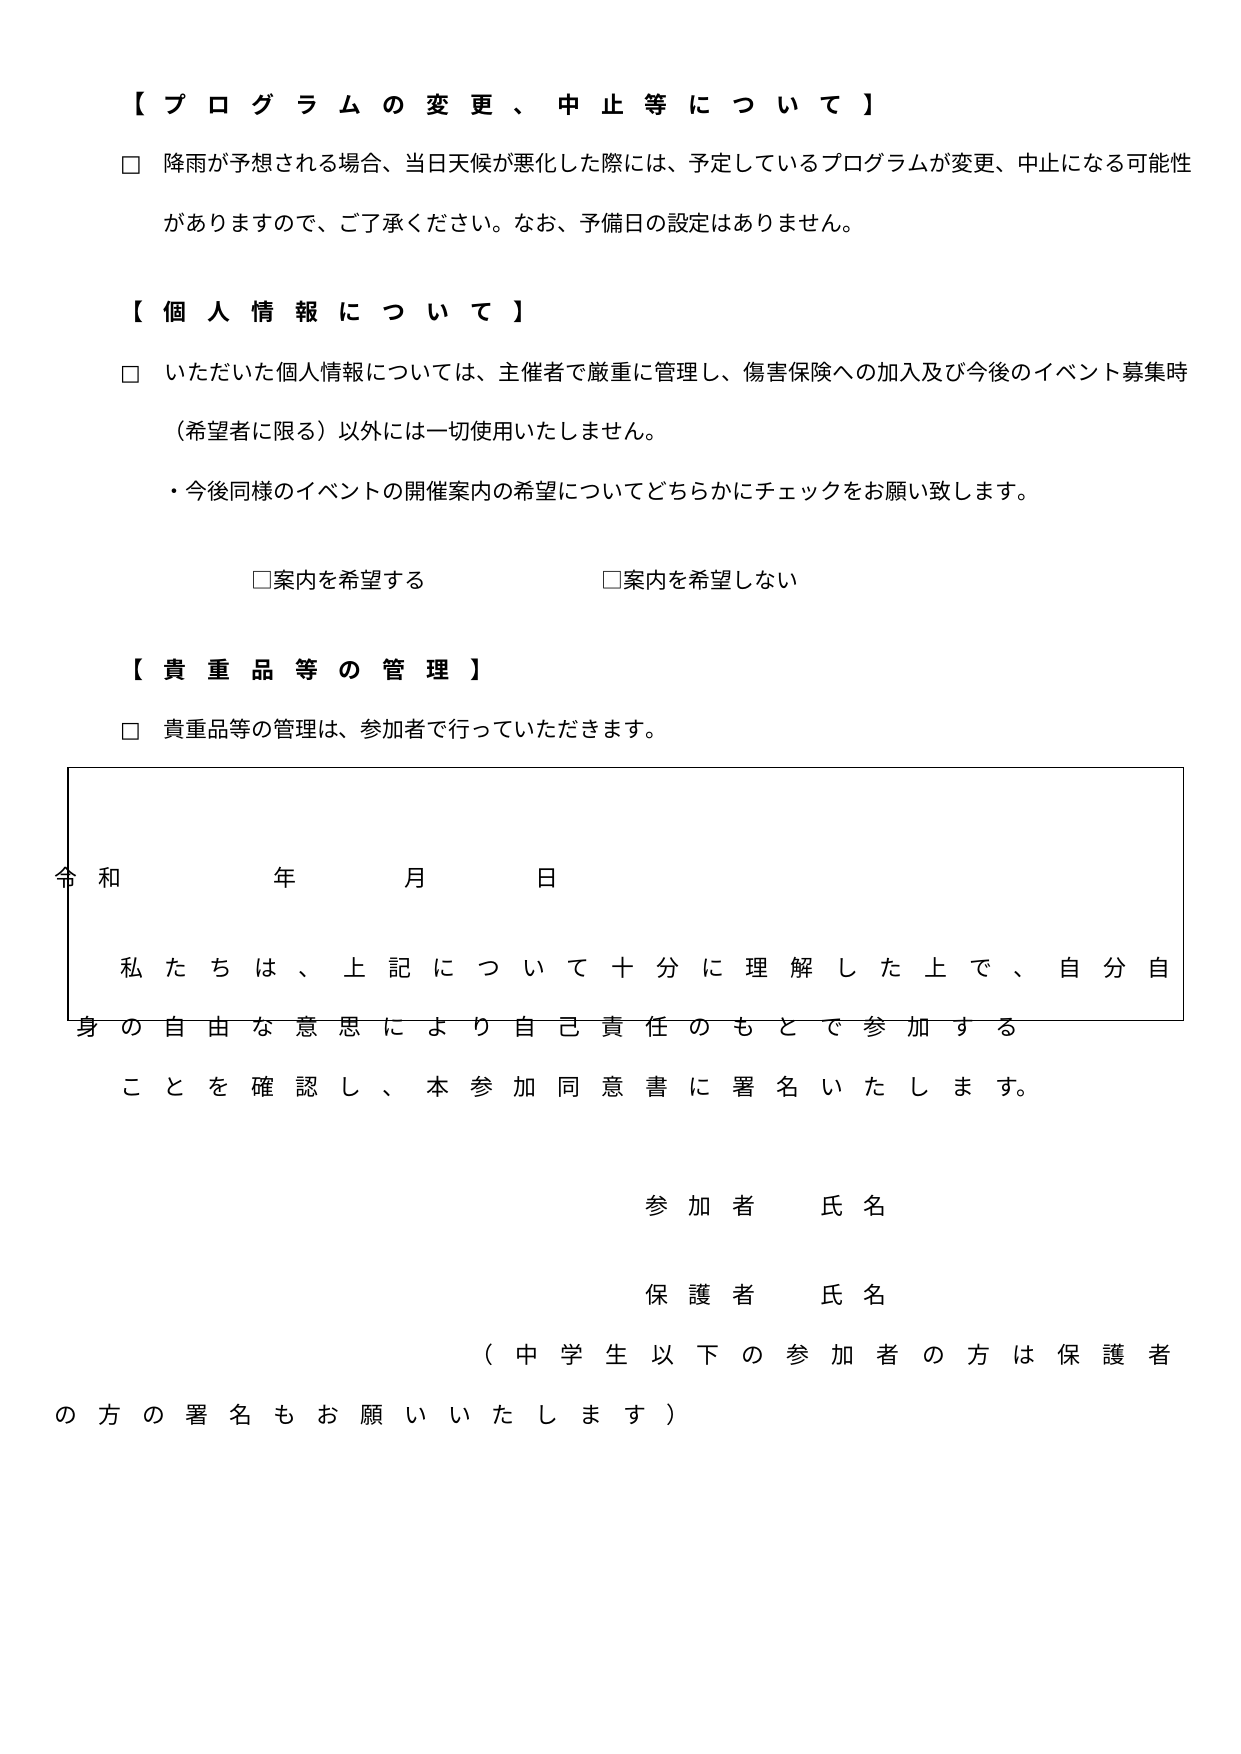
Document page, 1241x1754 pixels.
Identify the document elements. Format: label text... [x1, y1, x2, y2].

text （中学生以下の参加者の方は保護者の方の署名もお願いいたします） [54, 1324, 1192, 1443]
text 私たちは、上記について十分に理解した上で、自分自身の自由な意思により自己責任のもとで参加する [76, 937, 1192, 1056]
list 貴重品等の管理は、参加者で行っていただきます。 [120, 698, 1192, 758]
text 【プログラムの変更、中止等について】 [54, 73, 1192, 132]
text ・今後同様のイベントの開催案内の希望についてどちらかにチェックをお願い致します。 [164, 460, 1192, 519]
text 参加者 氏名 [54, 1175, 1192, 1234]
text 令和 年 月 日 [69, 817, 1183, 907]
text ことを確認し、本参加同意書に署名いたします。 [76, 1056, 1192, 1115]
text 【個人情報について】 [54, 281, 1192, 341]
text □ いただいた個人情報については、主催者で厳重に管理し、傷害保険への加入及び今後のイベント募集時（希望者に限る）以外には一切使用いたしません。 [120, 341, 1192, 460]
text □案内を希望する □案内を希望しない [54, 549, 1192, 609]
list 降雨が予想される場合、当日天候が悪化した際には、予定しているプログラムが変更、中止になる可能性がありますので、ご了承ください。なお、予備日の設定はありません。 [120, 132, 1192, 251]
text 【貴重品等の管理】 [54, 639, 1192, 698]
text 令和 年 月 日 [54, 817, 67, 907]
text 保護者 氏名 [54, 1264, 1192, 1324]
